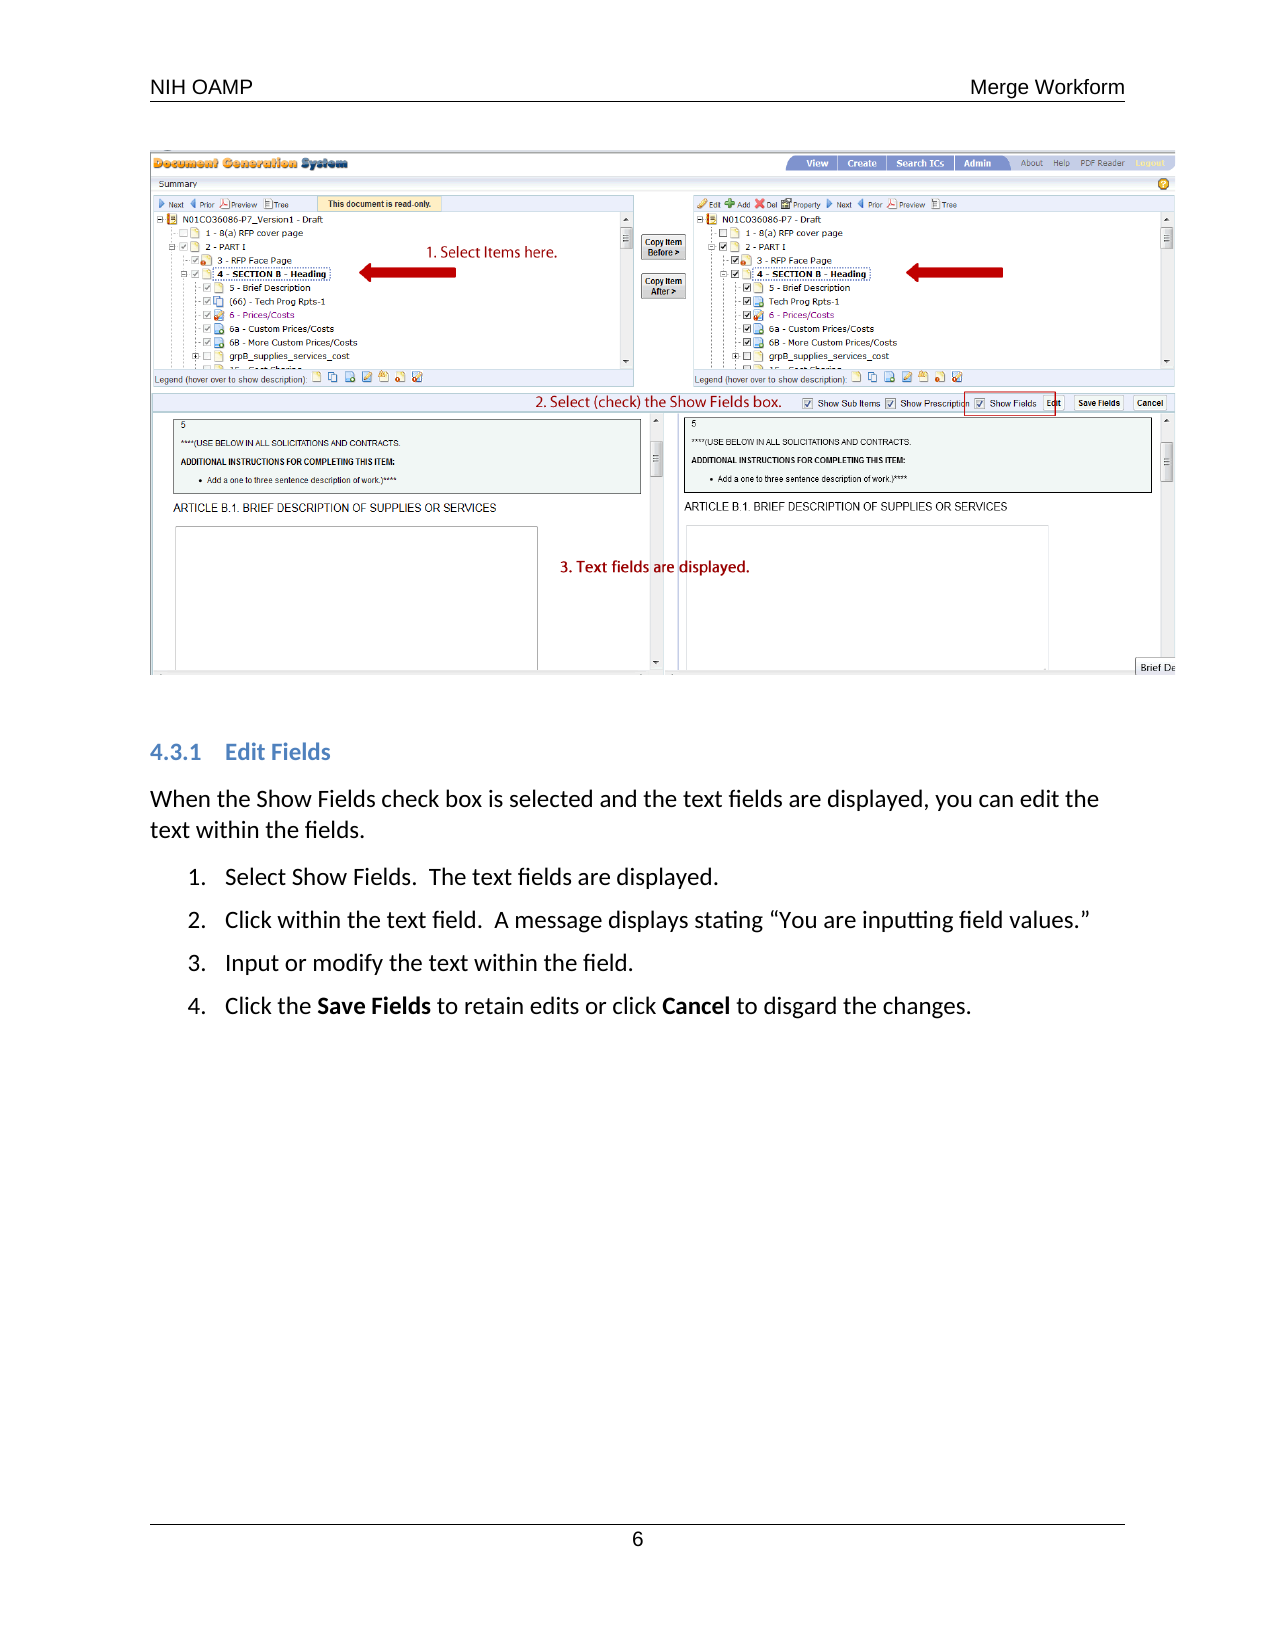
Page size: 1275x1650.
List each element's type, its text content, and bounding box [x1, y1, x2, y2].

list Select Show Fields. The text fields are displayed. [187, 861, 1125, 892]
subtitle Edit Fields [150, 736, 1125, 767]
picture [150, 150, 1175, 675]
list Click within the text field. A message displays stating “You are inputting field values.” [187, 904, 1125, 935]
text When the Show Fields check box is selected and the text fields are displayed, you can edit the text within the fields. [150, 784, 1125, 845]
list Click the Save Fields to retain edits or click Cancel to disgard the changes. [187, 990, 1125, 1021]
list Input or modify the text within the field. [187, 947, 1125, 978]
